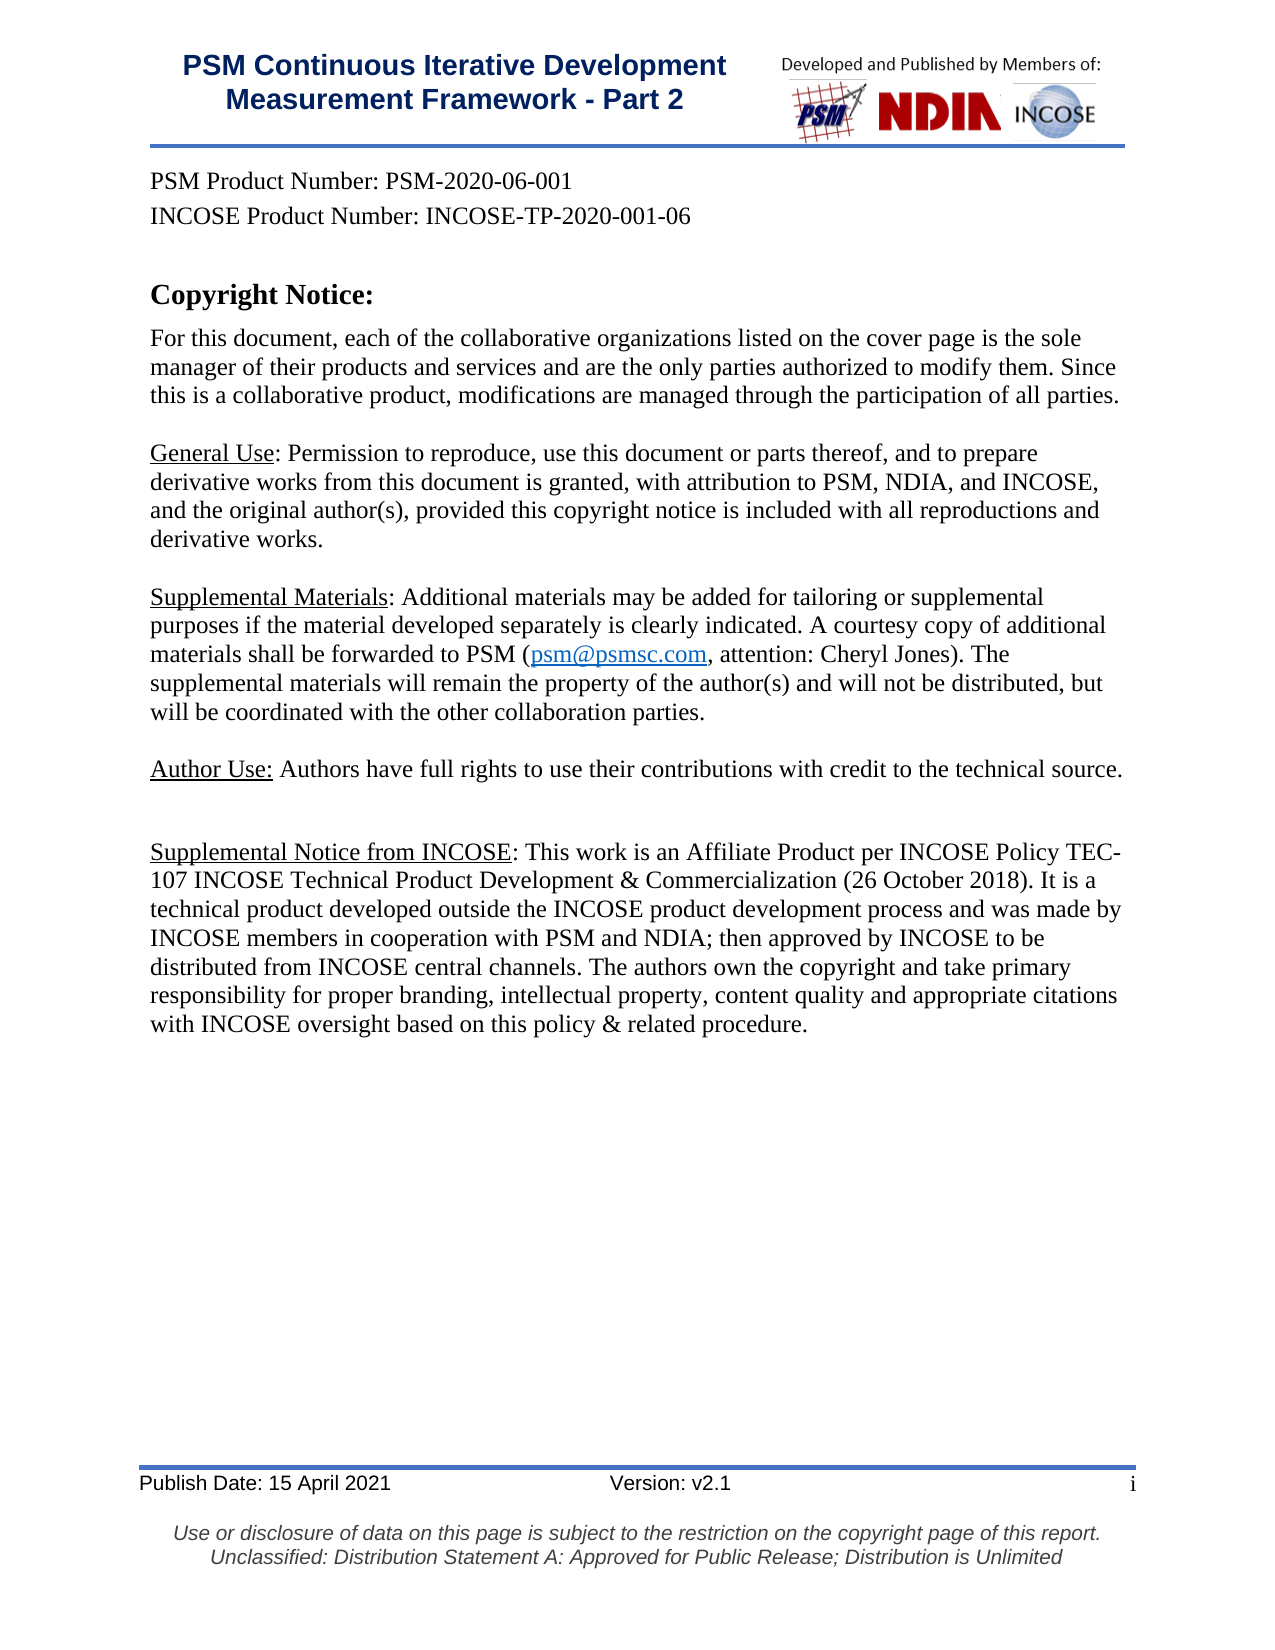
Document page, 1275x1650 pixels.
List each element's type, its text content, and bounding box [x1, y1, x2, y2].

text INCOSE Product Number: INCOSE-TP-2020-001-06 [150, 201, 1125, 229]
text Copyright Notice: [150, 277, 1125, 311]
text Supplemental Materials: Additional materials may be added for tailoring or supplemental purposes if the material developed separately is clearly indicated. A courtesy copy of additional materials shall be forwarded to PSM (psm@psmsc.com, attention: Cheryl Jones). The supplemental materials will remain the property of the author(s) and will not be distributed, but will be coordinated with the other collaboration parties. [150, 582, 1125, 726]
text PSM Product Number: PSM-2020-06-001 [150, 166, 1125, 194]
text Author Use: Authors have full rights to use their contributions with credit to the technical source. [150, 754, 1125, 783]
picture [766, 45, 1119, 144]
text Supplemental Notice from INCOSE: This work is an Affiliate Product per INCOSE Policy TEC-107 INCOSE Technical Product Development & Commercialization (26 October 2018). It is a technical product developed outside the INCOSE product development process and was made by INCOSE members in cooperation with PSM and NDIA; then approved by INCOSE to be distributed from INCOSE central channels. The authors own the copyright and take primary responsibility for proper branding, intellectual property, content quality and appropriate citations with INCOSE oversight based on this policy & related procedure. [150, 837, 1125, 1038]
text For this document, each of the collaborative organizations listed on the cover page is the sole manager of their products and services and are the only parties authorized to modify them. Since this is a collaborative product, modifications are managed through the participation of all parties. [150, 323, 1125, 409]
text General Use: Permission to reproduce, use this document or parts thereof, and to prepare derivative works from this document is granted, with attribution to PSM, NDIA, and INCOSE, and the original author(s), provided this copyright notice is included with all reproductions and derivative works. [150, 438, 1125, 553]
